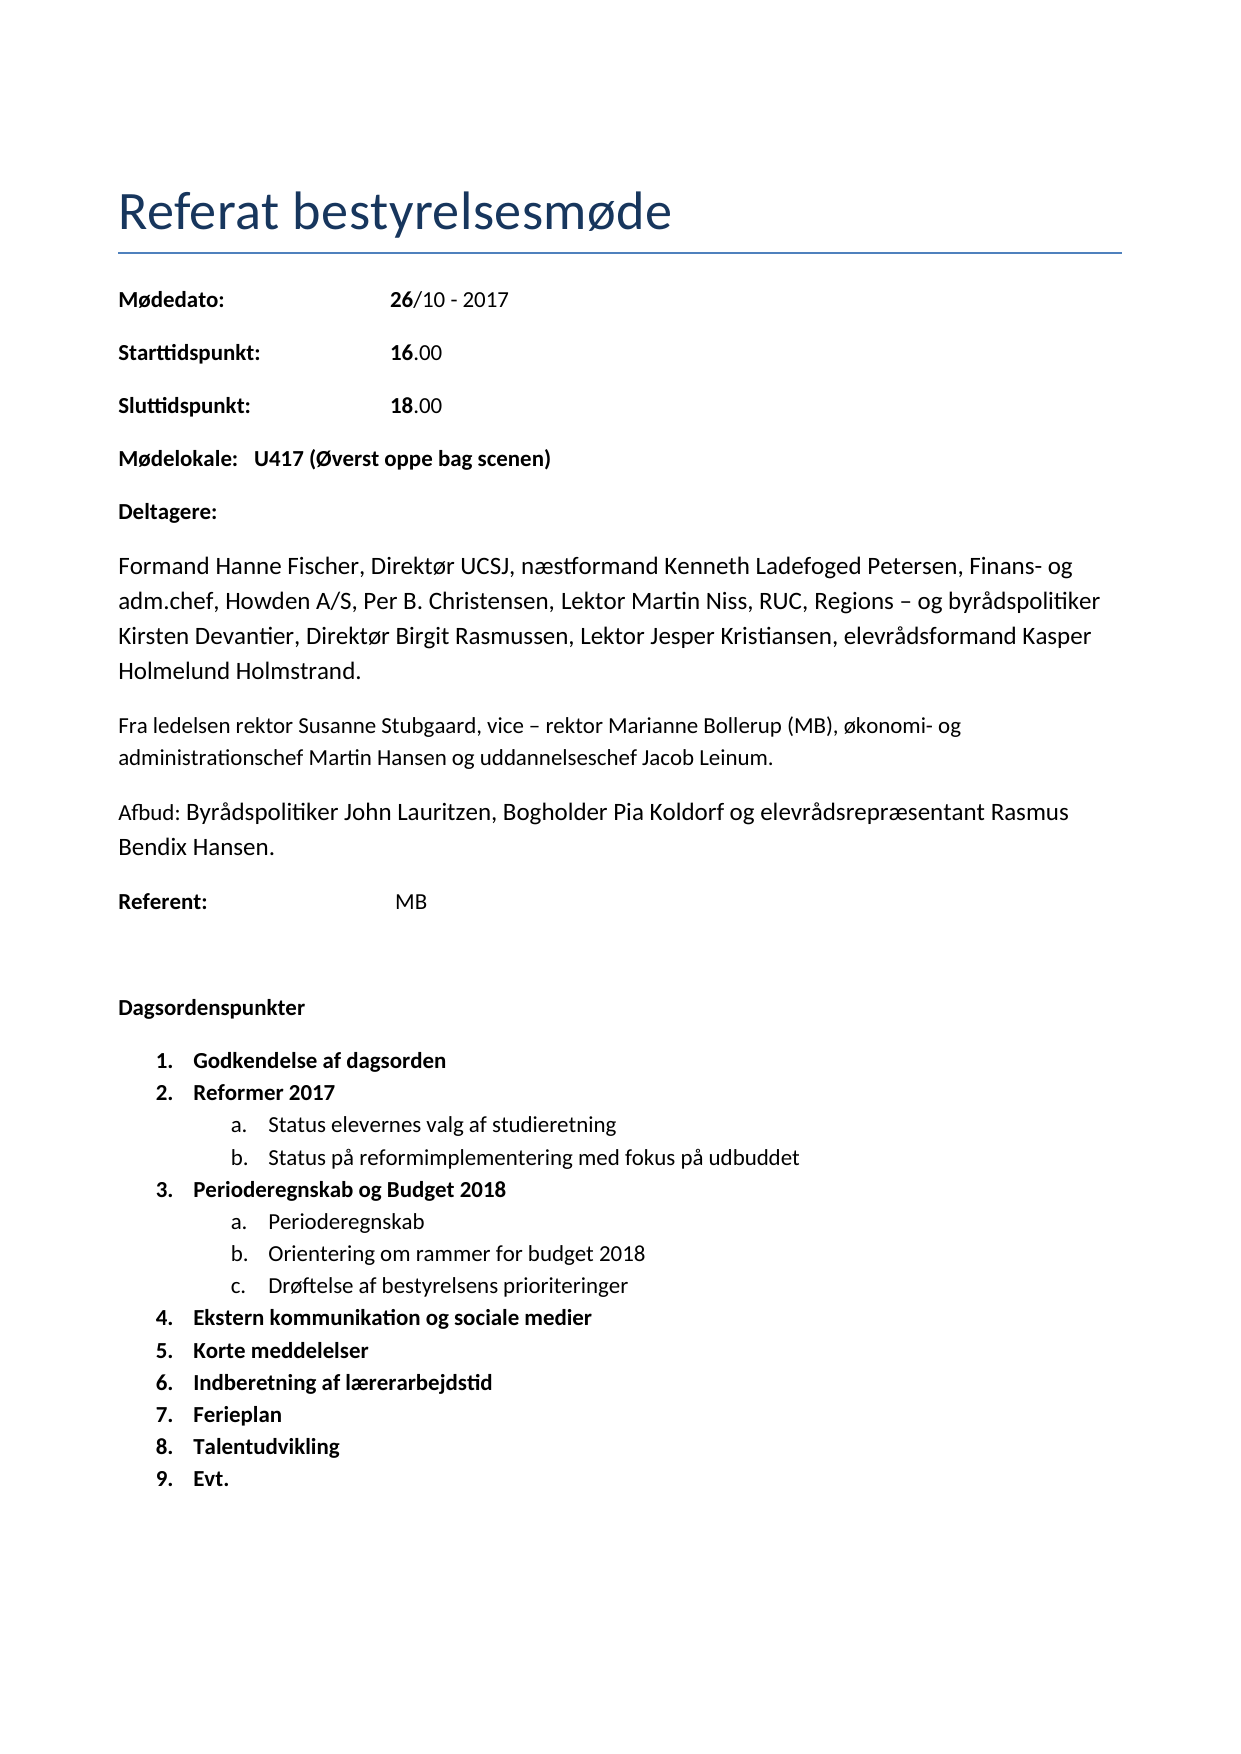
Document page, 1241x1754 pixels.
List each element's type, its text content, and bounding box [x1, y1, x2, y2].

list Reformer 2017 [156, 1078, 1122, 1106]
list Drøftelse af bestyrelsens prioriteringer [231, 1271, 1122, 1299]
list Ferieplan [156, 1400, 1122, 1428]
list Ekstern kommunikation og sociale medier [156, 1303, 1122, 1332]
list Godkendelse af dagsorden [156, 1046, 1122, 1074]
text Referent: MB [118, 887, 1122, 915]
text Dagsordenspunkter [118, 993, 1122, 1021]
text Fra ledelsen rektor Susanne Stubgaard, vice – rektor Marianne Bollerup (MB), økonomi- og administrationschef Martin Hansen og uddannelseschef Jacob Leinum. [118, 711, 1122, 771]
title Referat bestyrelsesmøde [118, 177, 1122, 252]
list Perioderegnskab [231, 1207, 1122, 1235]
list Korte meddelelser [156, 1336, 1122, 1364]
list Status på reformimplementering med fokus på udbuddet [231, 1143, 1122, 1171]
list Talentudvikling [156, 1432, 1122, 1460]
text Sluttidspunkt: 18.00 [118, 391, 1122, 419]
list Evt. [156, 1464, 1122, 1492]
list Orientering om rammer for budget 2018 [231, 1239, 1122, 1267]
list Indberetning af lærerarbejdstid [156, 1368, 1122, 1396]
text Starttidspunkt: 16.00 [118, 338, 1122, 366]
list Status elevernes valg af studieretning [231, 1110, 1122, 1138]
text Mødedato: 26/10 - 2017 [118, 285, 1122, 313]
text Afbud: Byrådspolitiker John Lauritzen, Bogholder Pia Koldorf og elevrådsrepræsentant Rasmus Bendix Hansen. [118, 796, 1122, 862]
text Mødelokale: U417 (Øverst oppe bag scenen) [118, 444, 1122, 472]
text Formand Hanne Fischer, Direktør UCSJ, næstformand Kenneth Ladefoged Petersen, Finans- og adm.chef, Howden A/S, Per B. Christensen, Lektor Martin Niss, RUC, Regions – og byrådspolitiker Kirsten Devantier, Direktør Birgit Rasmussen, Lektor Jesper Kristiansen, elevrådsformand Kasper Holmelund Holmstrand. [118, 550, 1122, 686]
text Deltagere: [118, 497, 1122, 525]
list Perioderegnskab og Budget 2018 [156, 1175, 1122, 1203]
